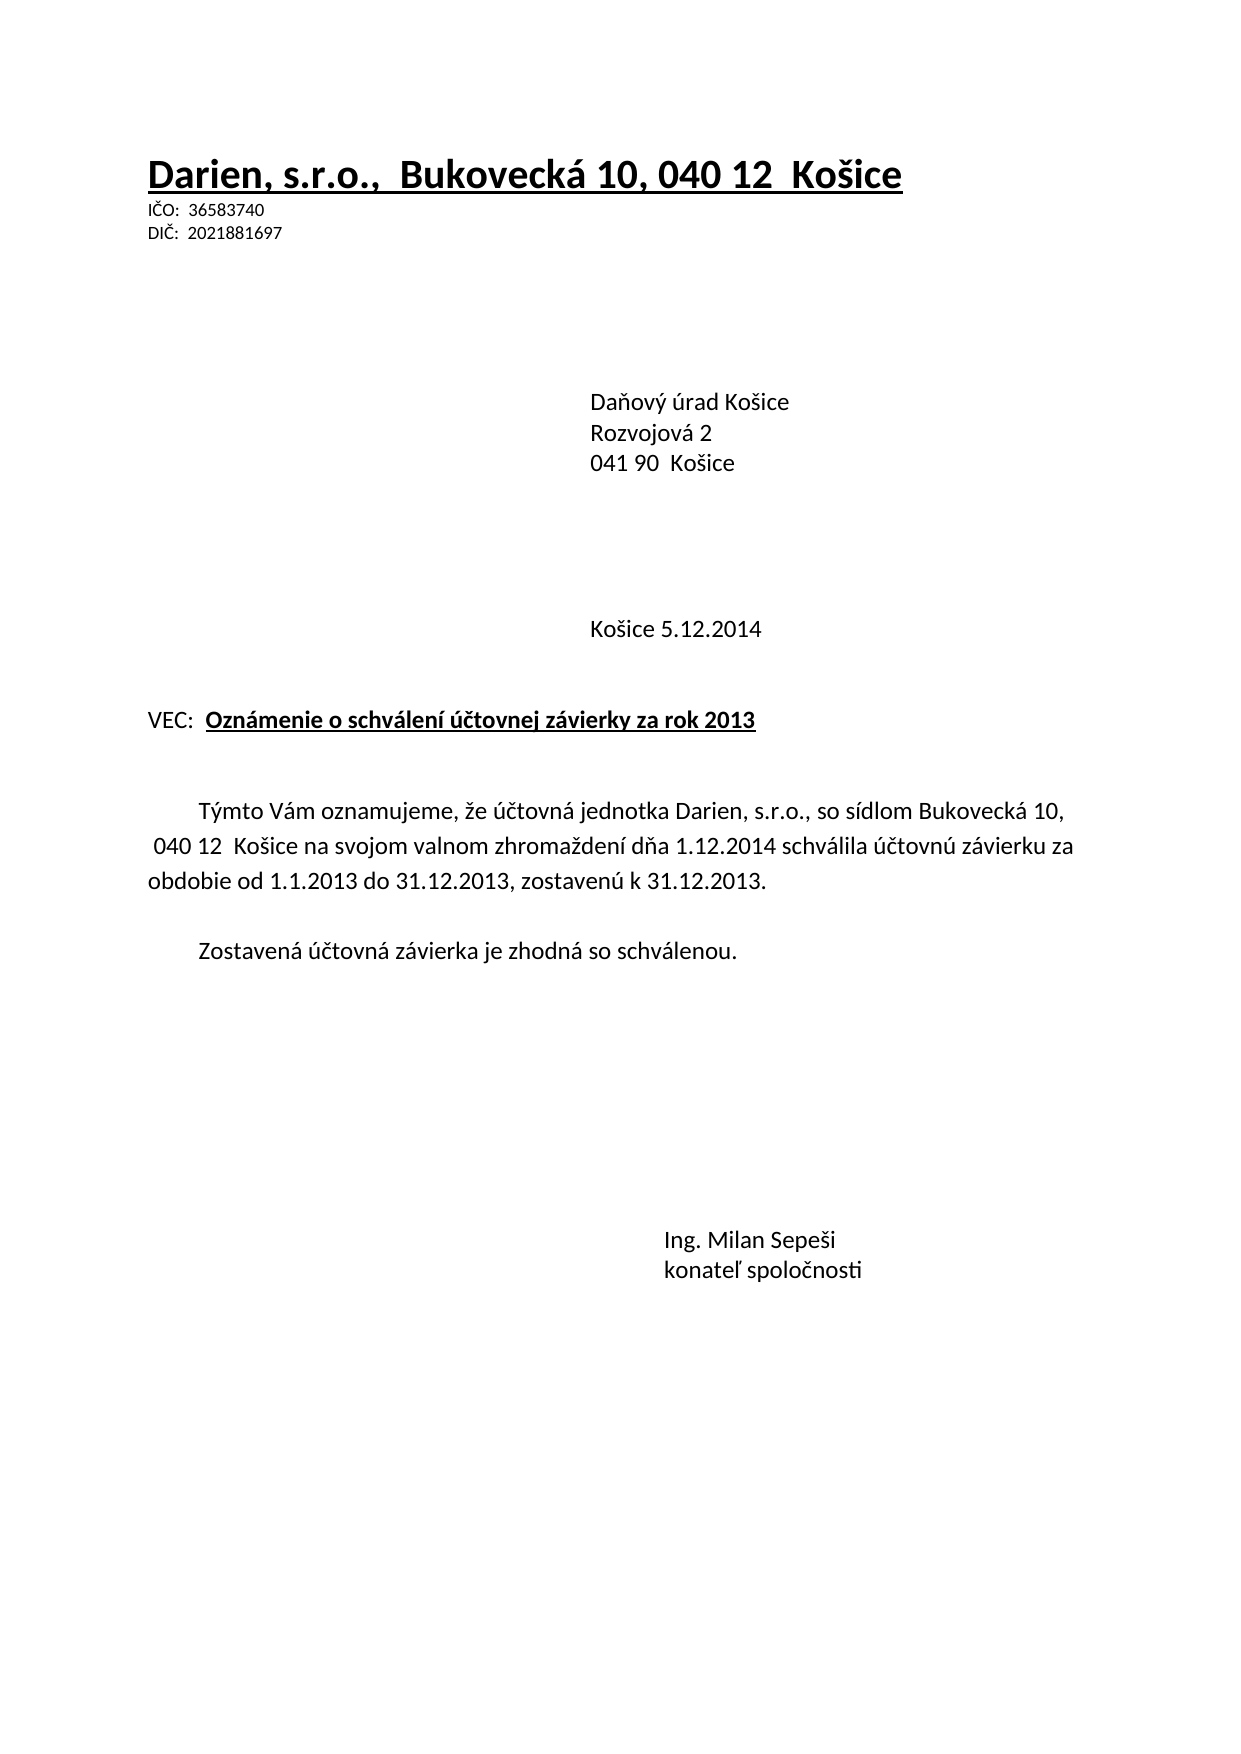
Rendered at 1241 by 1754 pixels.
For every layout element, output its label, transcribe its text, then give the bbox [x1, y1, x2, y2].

text 040 12 Košice na svojom valnom zhromaždení dňa 1.12.2014 schválila účtovnú závierku za obdobie od 1.1.2013 do 31.12.2013, zostavenú k 31.12.2013. [148, 830, 1093, 896]
text Daňový úrad Košice [148, 387, 1093, 417]
text DIČ: 2021881697 [148, 221, 1093, 244]
text Rozvojová 2 [148, 417, 1093, 448]
text Zostavená účtovná závierka je zhodná so schválenou. [148, 935, 1093, 966]
text Týmto Vám oznamujeme, že účtovná jednotka Darien, s.r.o., so sídlom Bukovecká 10, [148, 795, 1093, 826]
text konateľ spoločnosti [148, 1255, 1093, 1285]
text Darien, s.r.o., Bukovecká 10, 040 12 Košice [148, 148, 1093, 198]
text Ing. Milan Sepeši [148, 1224, 1093, 1255]
text 041 90 Košice [148, 448, 1093, 478]
text IČO: 36583740 [148, 198, 1093, 221]
text VEC: Oznámenie o schválení účtovnej závierky za rok 2013 [148, 704, 1093, 735]
text Košice 5.12.2014 [148, 614, 1093, 644]
